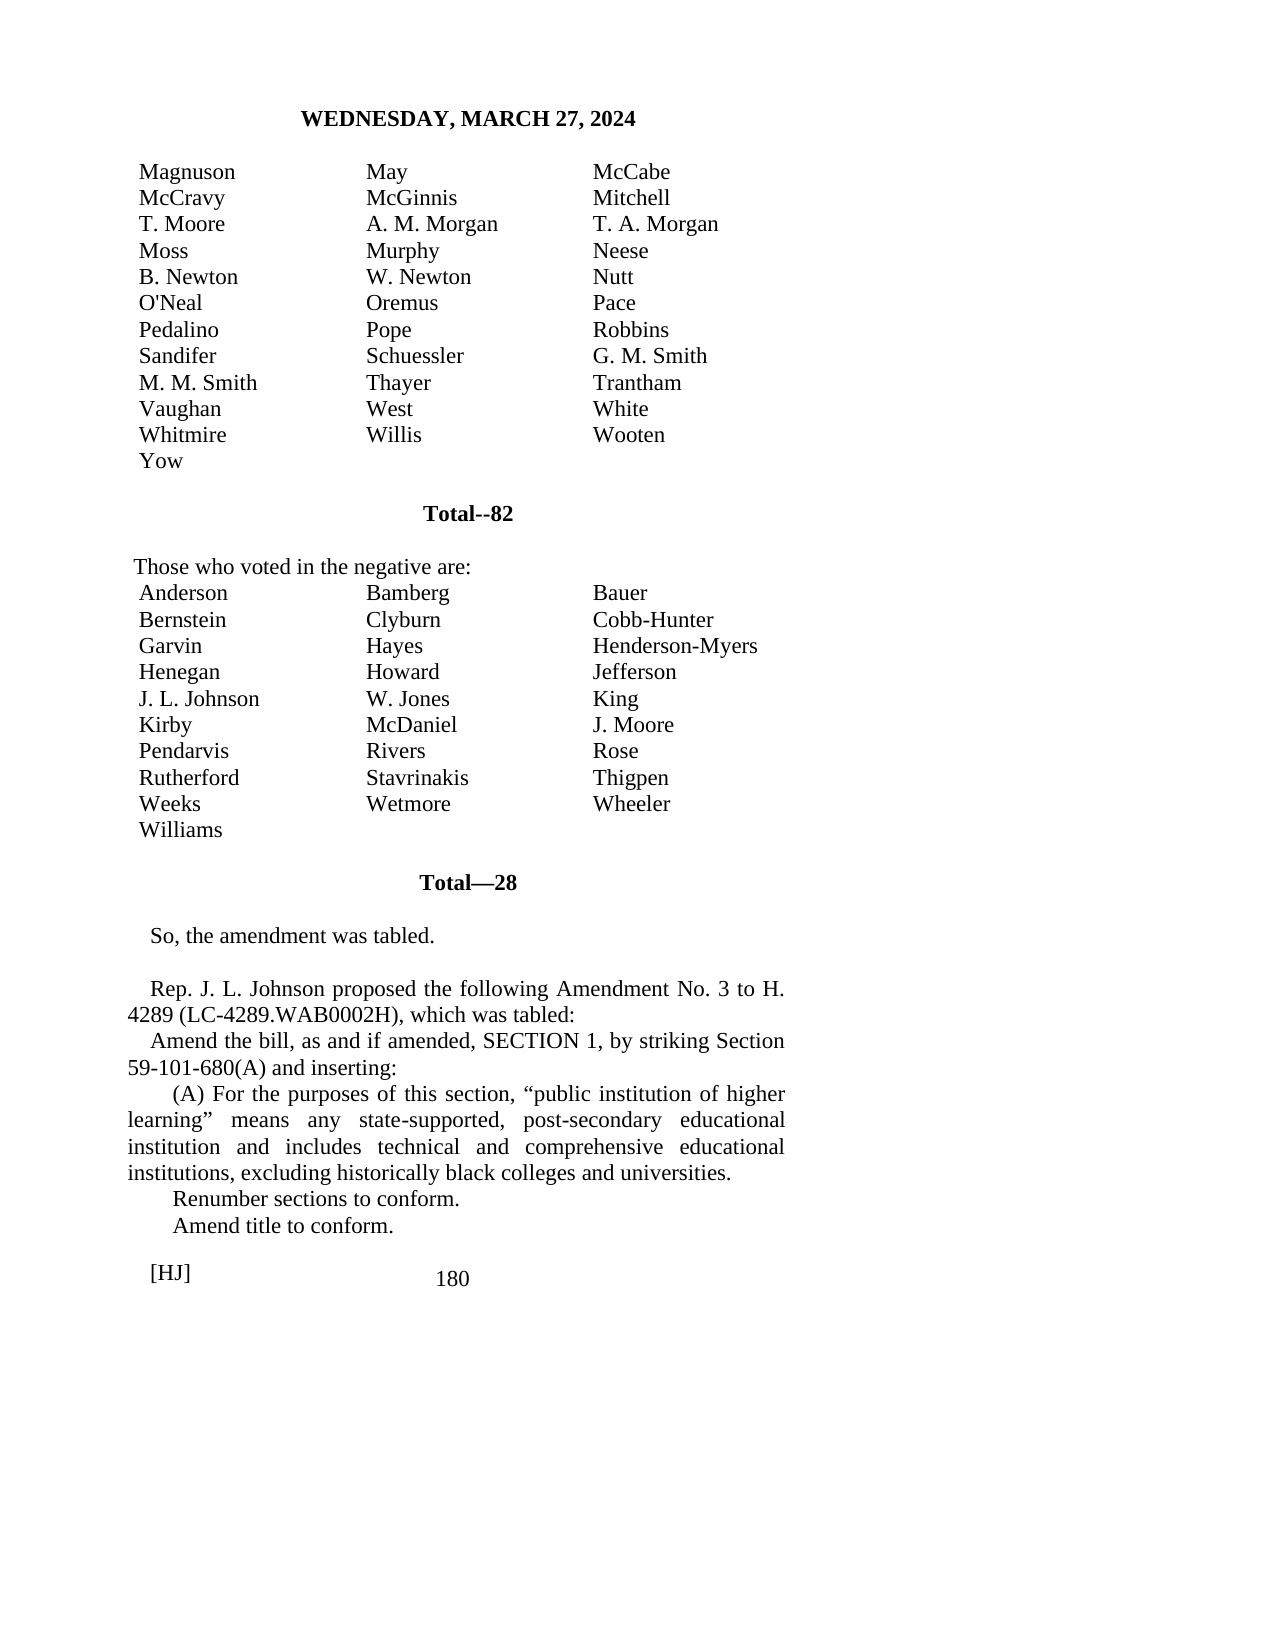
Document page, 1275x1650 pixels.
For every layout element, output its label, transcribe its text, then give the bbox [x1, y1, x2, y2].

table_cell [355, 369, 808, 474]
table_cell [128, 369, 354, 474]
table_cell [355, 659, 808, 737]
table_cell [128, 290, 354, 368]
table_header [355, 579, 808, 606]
text So, the amendment was tabled. [127, 922, 786, 948]
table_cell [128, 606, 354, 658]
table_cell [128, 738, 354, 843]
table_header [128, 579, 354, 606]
text Renumber sections to conform. [150, 1186, 786, 1212]
text Rep. J. L. Johnson proposed the following Amendment No. 3 to H. 4289 (LC-4289.WAB0002H), which was tabled: [127, 975, 786, 1027]
text Amend the bill, as and if amended, SECTION 1, by striking Section 59-101-680(A) and inserting: [127, 1027, 786, 1080]
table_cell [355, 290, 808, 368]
text Those who voted in the negative are: [127, 553, 786, 579]
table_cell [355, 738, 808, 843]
text Total--82 [127, 500, 786, 527]
text Total—28 [127, 869, 786, 896]
text (A) For the purposes of this section, “public institution of higher learning” means any state‑supported, post‑secondary educational institution and includes technical and comprehensive educational institutions, excluding historically black colleges and universities. [127, 1080, 786, 1186]
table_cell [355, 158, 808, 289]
title Amend title to conform. [150, 1212, 786, 1238]
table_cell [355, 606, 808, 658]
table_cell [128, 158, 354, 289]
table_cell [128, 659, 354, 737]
